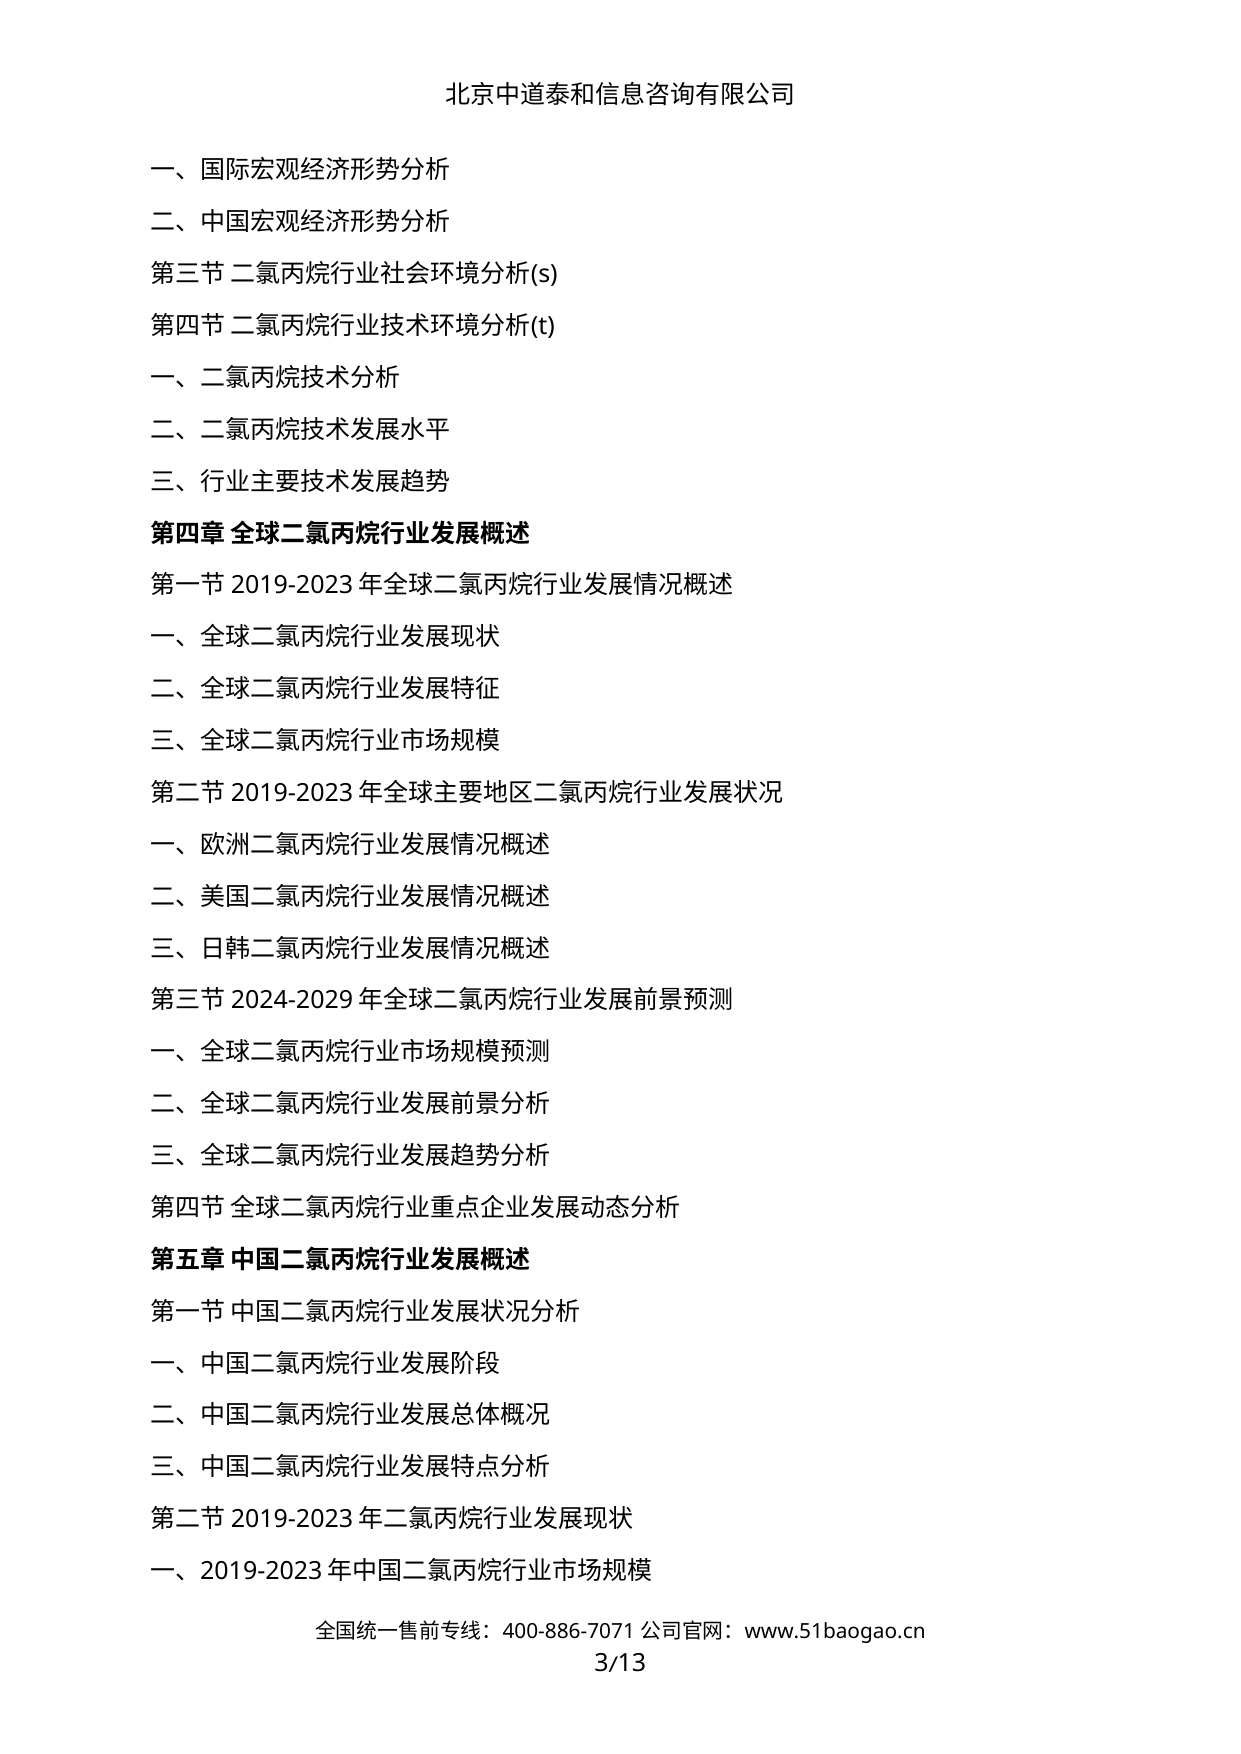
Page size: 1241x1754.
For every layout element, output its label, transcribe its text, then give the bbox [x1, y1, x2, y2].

text 第一节 2019-2023年全球二氯丙烷行业发展情况概述 [150, 565, 1090, 601]
text 二、全球二氯丙烷行业发展特征 [150, 669, 1090, 705]
text 三、全球二氯丙烷行业发展趋势分析 [150, 1136, 1090, 1172]
text 二、全球二氯丙烷行业发展前景分析 [150, 1084, 1090, 1120]
text 三、中国二氯丙烷行业发展特点分析 [150, 1447, 1090, 1483]
text 第三节 2024-2029年全球二氯丙烷行业发展前景预测 [150, 980, 1090, 1016]
text 第二节 2019-2023年二氯丙烷行业发展现状 [150, 1499, 1090, 1535]
text 第五章 中国二氯丙烷行业发展概述 [150, 1239, 1090, 1276]
text 第一节 中国二氯丙烷行业发展状况分析 [150, 1291, 1090, 1327]
text 一、二氯丙烷技术分析 [150, 357, 1090, 394]
text 三、日韩二氯丙烷行业发展情况概述 [150, 928, 1090, 964]
text 一、2019-2023年中国二氯丙烷行业市场规模 [150, 1551, 1090, 1587]
text 二、中国二氯丙烷行业发展总体概况 [150, 1395, 1090, 1431]
text 一、全球二氯丙烷行业市场规模预测 [150, 1032, 1090, 1068]
text 一、全球二氯丙烷行业发展现状 [150, 617, 1090, 653]
text 第四章 全球二氯丙烷行业发展概述 [150, 513, 1090, 549]
text 一、欧洲二氯丙烷行业发展情况概述 [150, 824, 1090, 861]
text 二、二氯丙烷技术发展水平 [150, 409, 1090, 446]
text 第四节 全球二氯丙烷行业重点企业发展动态分析 [150, 1187, 1090, 1224]
text 二、中国宏观经济形势分析 [150, 202, 1090, 238]
text 第三节 二氯丙烷行业社会环境分析(s) [150, 254, 1090, 290]
text 三、行业主要技术发展趋势 [150, 461, 1090, 497]
text 一、国际宏观经济形势分析 [150, 150, 1090, 186]
text 二、美国二氯丙烷行业发展情况概述 [150, 876, 1090, 912]
text 一、中国二氯丙烷行业发展阶段 [150, 1343, 1090, 1379]
text 第二节 2019-2023年全球主要地区二氯丙烷行业发展状况 [150, 772, 1090, 809]
text 三、全球二氯丙烷行业市场规模 [150, 721, 1090, 757]
text 第四节 二氯丙烷行业技术环境分析(t) [150, 306, 1090, 342]
